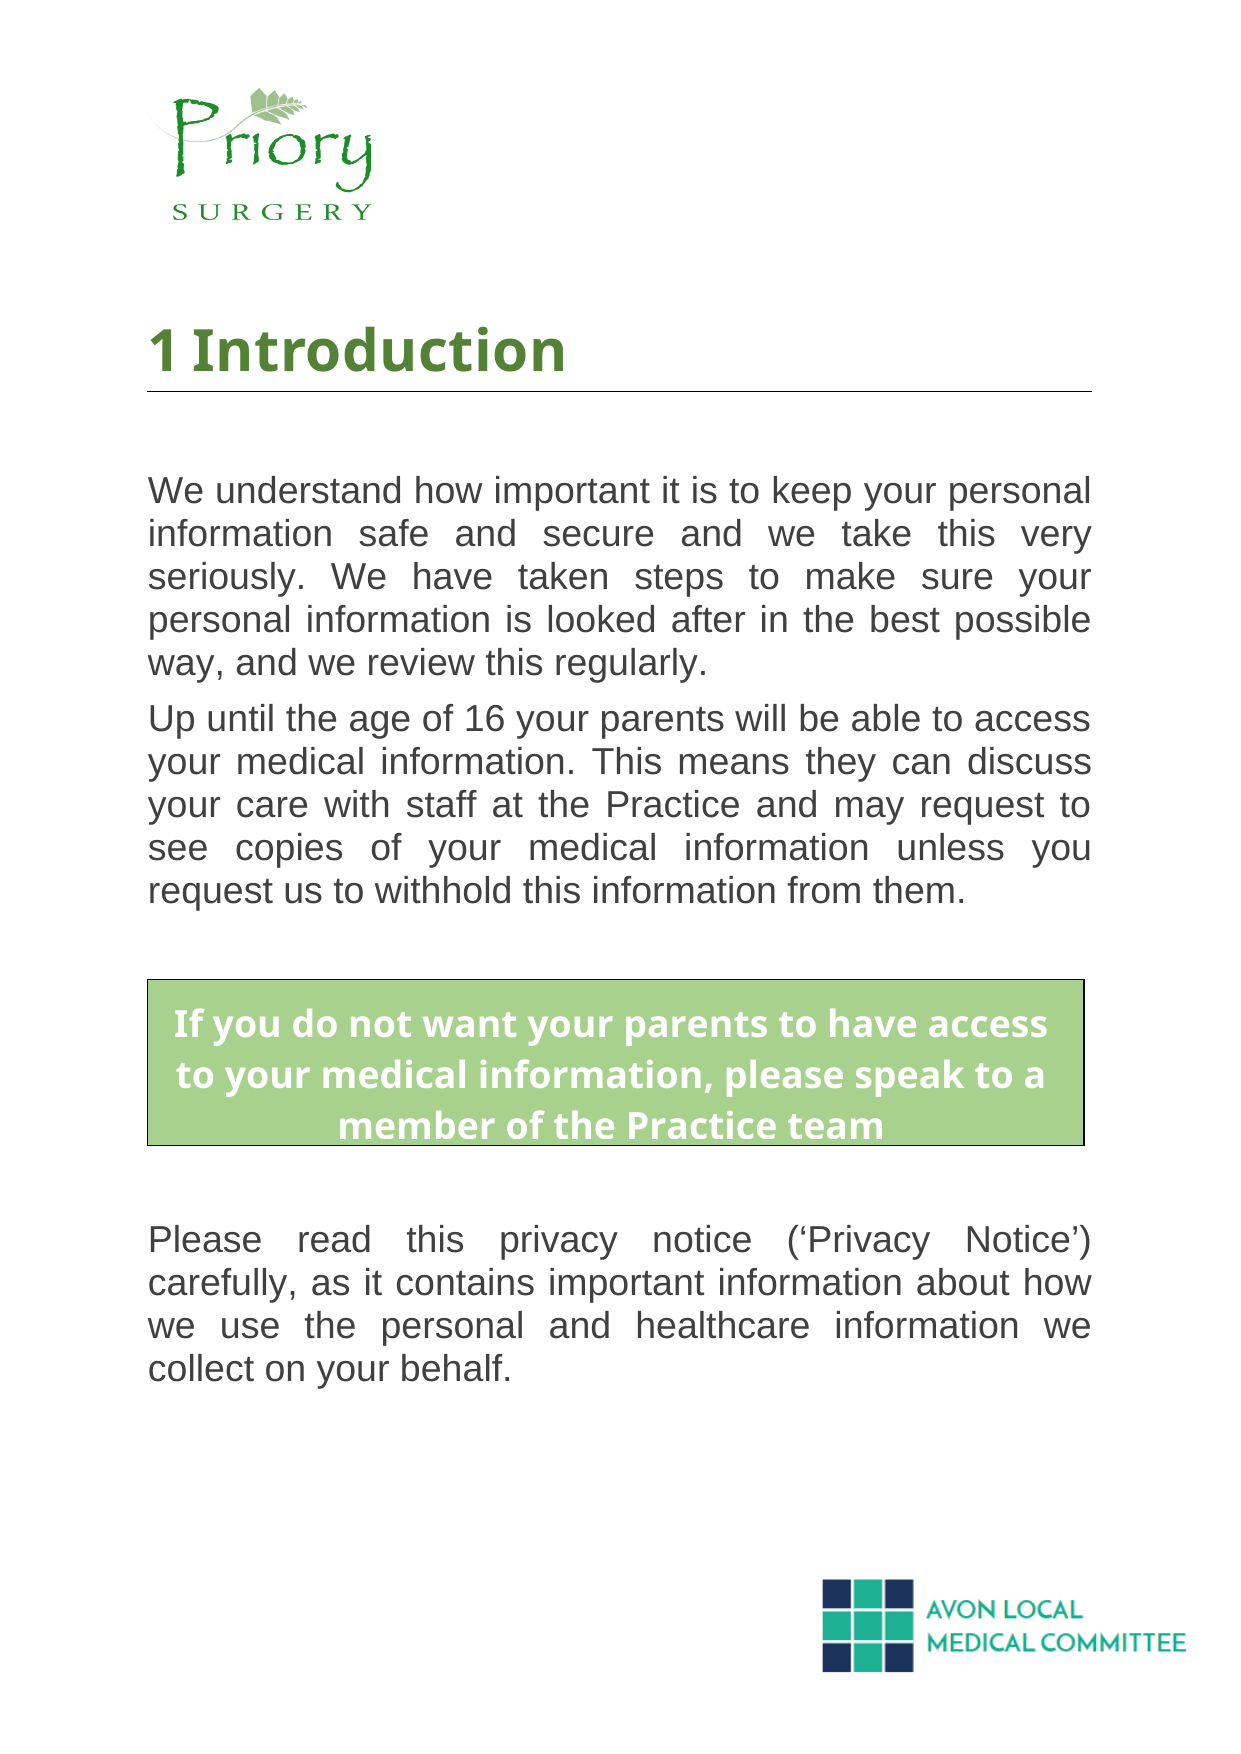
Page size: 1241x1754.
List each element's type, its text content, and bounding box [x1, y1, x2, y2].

picture [147, 88, 372, 220]
subtitle Introduction [147, 309, 1092, 391]
text Up until the age of 16 your parents will be able to access your medical information. This means they can discuss your care with staff at the Practice and may request to see copies of your medical information unless you request us to withhold this information from them. [148, 696, 1092, 912]
text We understand how important it is to keep your personal information safe and secure and we take this very seriously. We have taken steps to make sure your personal information is looked after in the best possible way, and we review this regularly. [148, 468, 1092, 683]
picture [816, 1575, 1194, 1679]
text Please read this privacy notice (‘Privacy Notice’) carefully, as it contains important information about how we use the personal and healthcare information we collect on your behalf. [148, 1217, 1092, 1389]
